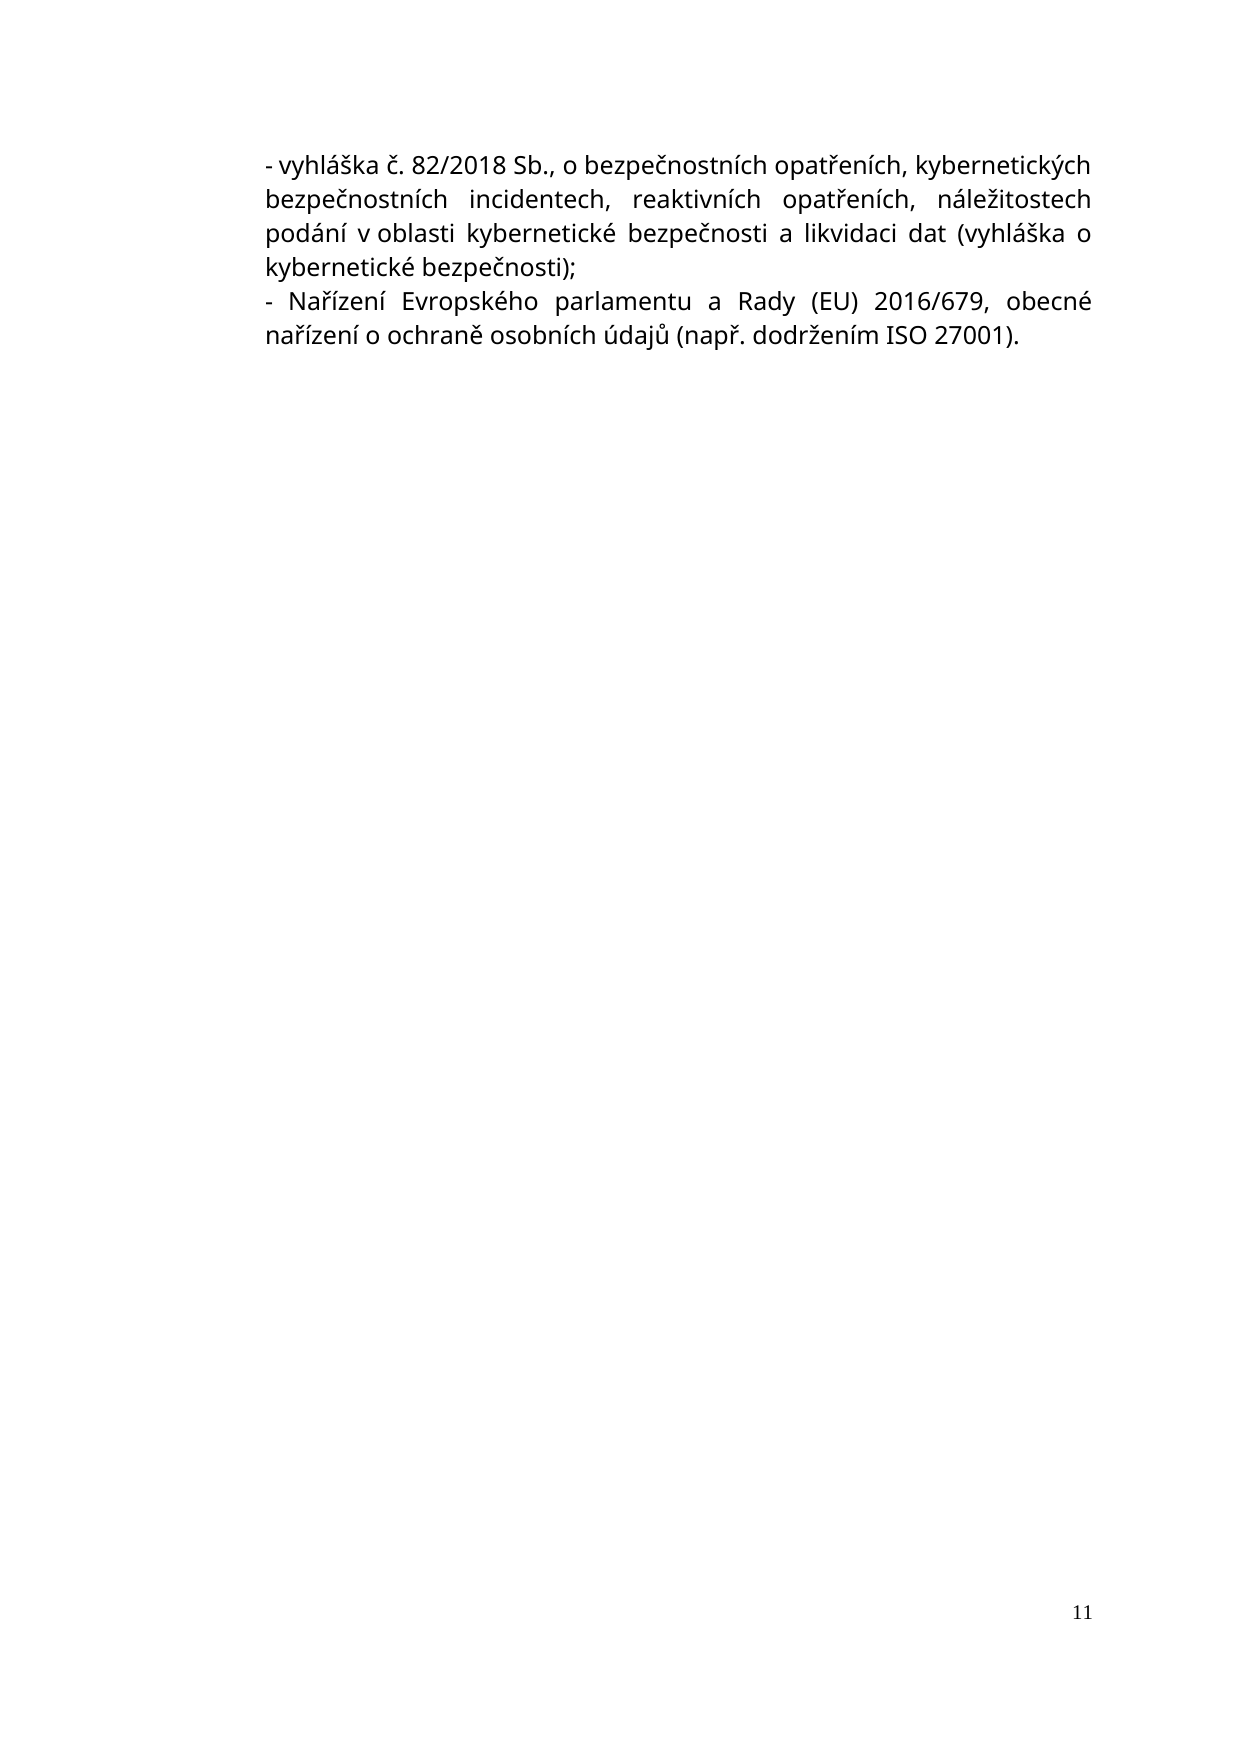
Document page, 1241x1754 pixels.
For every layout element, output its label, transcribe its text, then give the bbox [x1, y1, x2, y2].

text - Nařízení Evropského parlamentu a Rady (EU) 2016/679, obecné nařízení o ochraně osobních údajů (např. dodržením ISO 27001). [265, 284, 1093, 352]
text - vyhláška č. 82/2018 Sb., o bezpečnostních opatřeních, kybernetických bezpečnostních incidentech, reaktivních opatřeních, náležitostech podání v oblasti kybernetické bezpečnosti a likvidaci dat (vyhláška o kybernetické bezpečnosti); [265, 148, 1093, 284]
